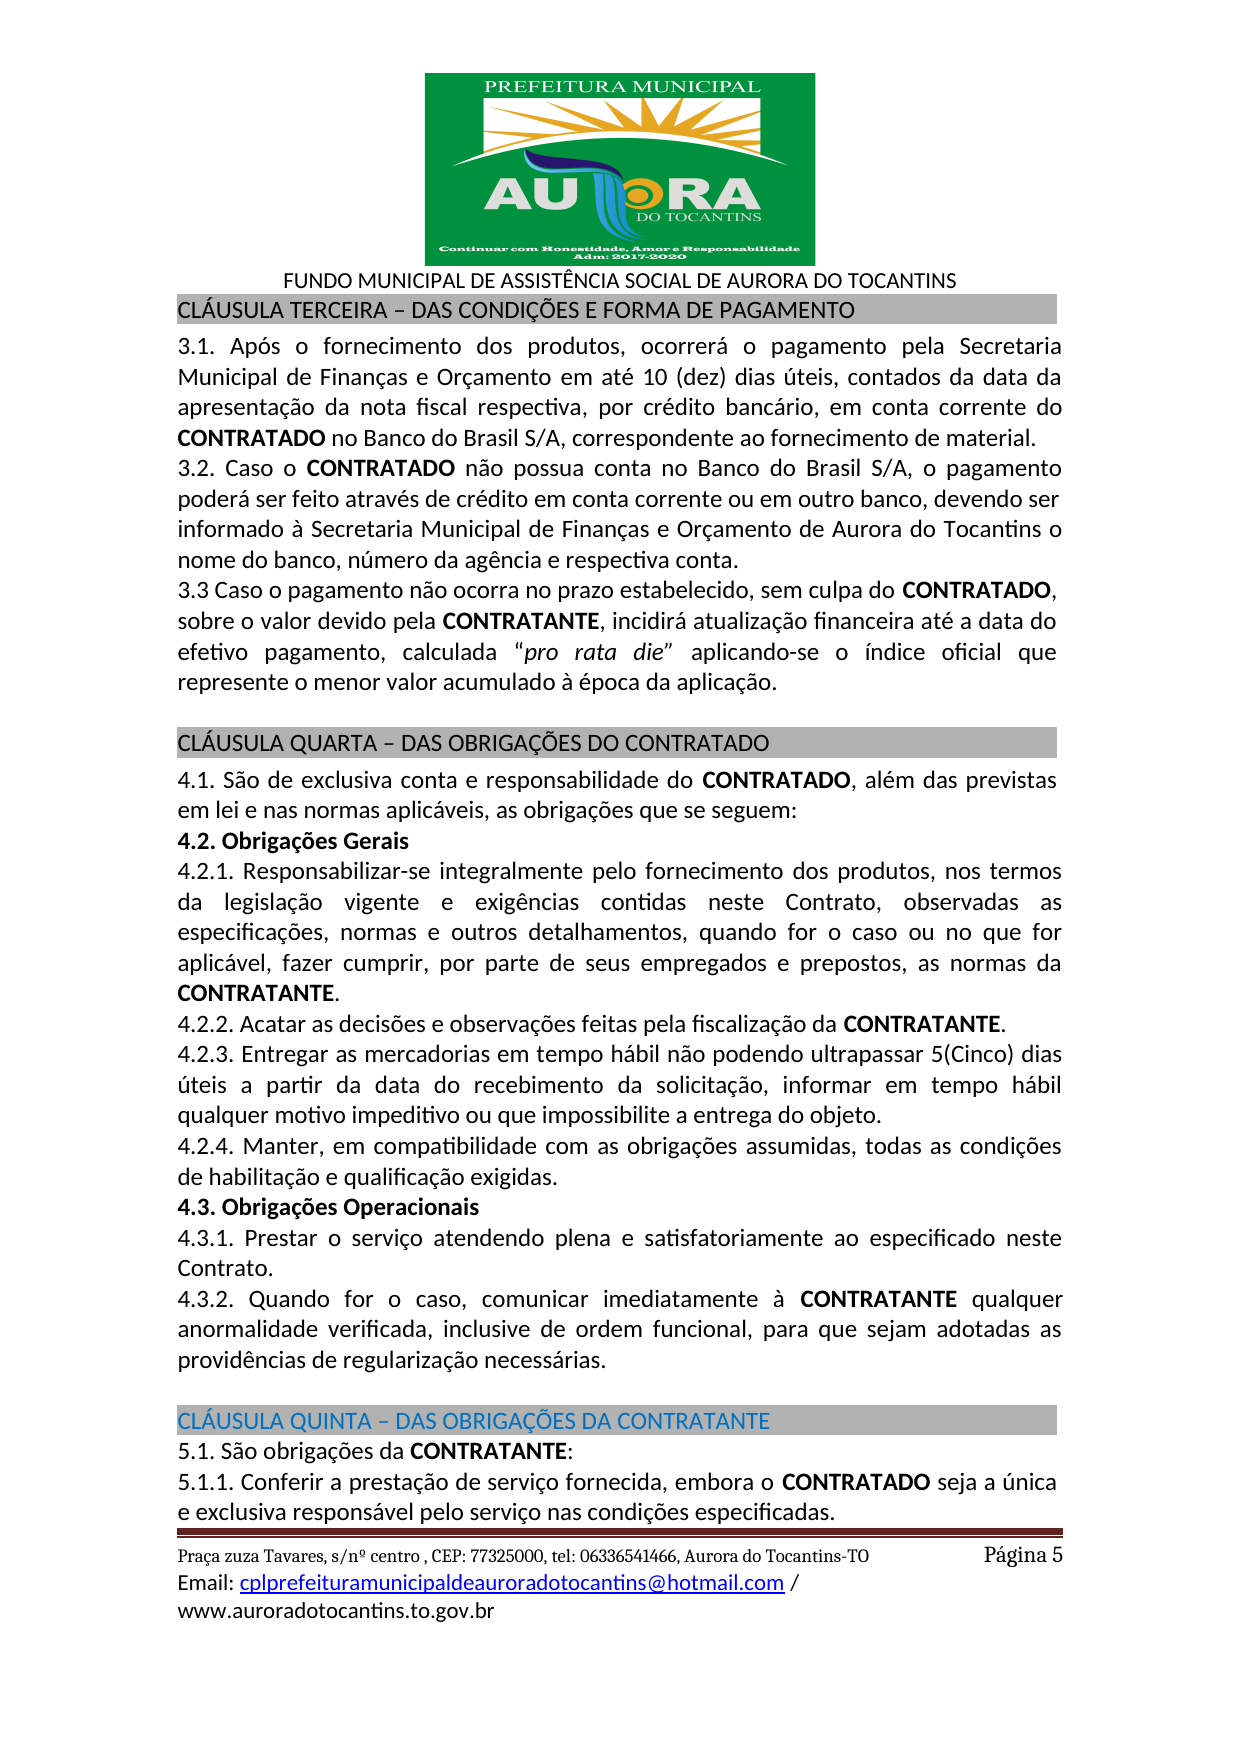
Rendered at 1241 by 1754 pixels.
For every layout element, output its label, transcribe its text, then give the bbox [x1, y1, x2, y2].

text 4.3.1. Prestar o serviço atendendo plena e satisfatoriamente ao especificado neste Contrato. [177, 1222, 1063, 1283]
text 3.3 Caso o pagamento não ocorra no prazo estabelecido, sem culpa do CONTRATADO, sobre o valor devido pela Contratante, incidirá atualização financeira até a data do efetivo pagamento, calculada “pro rata die” aplicando-se o índice oficial que represente o menor valor acumulado à época da aplicação. [177, 575, 1057, 697]
text 4.2.4. Manter, em compatibilidade com as obrigações assumidas, todas as condições de habilitação e qualificação exigidas. [177, 1130, 1063, 1191]
subtitle CLÁUSULA TERCEIRA – DAS CONDIÇÕES E FORMA DE PAGAMENTO [177, 294, 1057, 324]
text informado à Secretaria Municipal de Finanças e Orçamento de Aurora do Tocantins o nome do banco, número da agência e respectiva conta. [177, 514, 1063, 575]
text 4.3. Obrigações Operacionais [177, 1191, 1063, 1222]
text CLÁUSULA QUINTA – DAS OBRIGAÇÕES DA CONTRATANTE [177, 1405, 1057, 1435]
text 4.2.2. Acatar as decisões e observações feitas pela fiscalização da Contratante. [177, 1008, 1063, 1038]
text 4.2. Obrigações Gerais [177, 825, 1063, 855]
text 5.1.1. Conferir a prestação de serviço fornecida, embora o CONTRATADO seja a única e exclusiva responsável pelo serviço nas condições especificadas. [177, 1466, 1057, 1527]
subtitle CLÁUSULA QUARTA – DAS OBRIGAÇÕES DO CONTRATADO [177, 727, 1057, 758]
picture [424, 73, 816, 266]
text 4.2.3. Entregar as mercadorias em tempo hábil não podendo ultrapassar 5(Cinco) dias úteis a partir da data do recebimento da solicitação, informar em tempo hábil qualquer motivo impeditivo ou que impossibilite a entrega do objeto. [177, 1038, 1063, 1130]
text 3.2. Caso o CONTRATADO não possua conta no Banco do Brasil S/A, o pagamento poderá ser feito através de crédito em conta corrente ou em outro banco, devendo ser [177, 453, 1063, 514]
text 5.1. São obrigações da CONTRATANTE: [177, 1435, 1057, 1466]
text 4.3.2. Quando for o caso, comunicar imediatamente à Contratante qualquer anormalidade verificada, inclusive de ordem funcional, para que sejam adotadas as providências de regularização necessárias. [177, 1283, 1063, 1374]
text 3.1. Após o fornecimento dos produtos, ocorrerá o pagamento pela Secretaria Municipal de Finanças e Orçamento em até 10 (dez) dias úteis, contados da data da apresentação da nota fiscal respectiva, por crédito bancário, em conta corrente do CONTRATADO no Banco do Brasil S/A, correspondente ao fornecimento de material. [177, 331, 1063, 453]
text 4.2.1. Responsabilizar-se integralmente pelo fornecimento dos produtos, nos termos da legislação vigente e exigências contidas neste Contrato, observadas as especificações, normas e outros detalhamentos, quando for o caso ou no que for aplicável, fazer cumprir, por parte de seus empregados e prepostos, as normas da Contratante. [177, 855, 1063, 1008]
text 4.1. São de exclusiva conta e responsabilidade do CONTRATADO, além das previstas em lei e nas normas aplicáveis, as obrigações que se seguem: [177, 764, 1057, 825]
